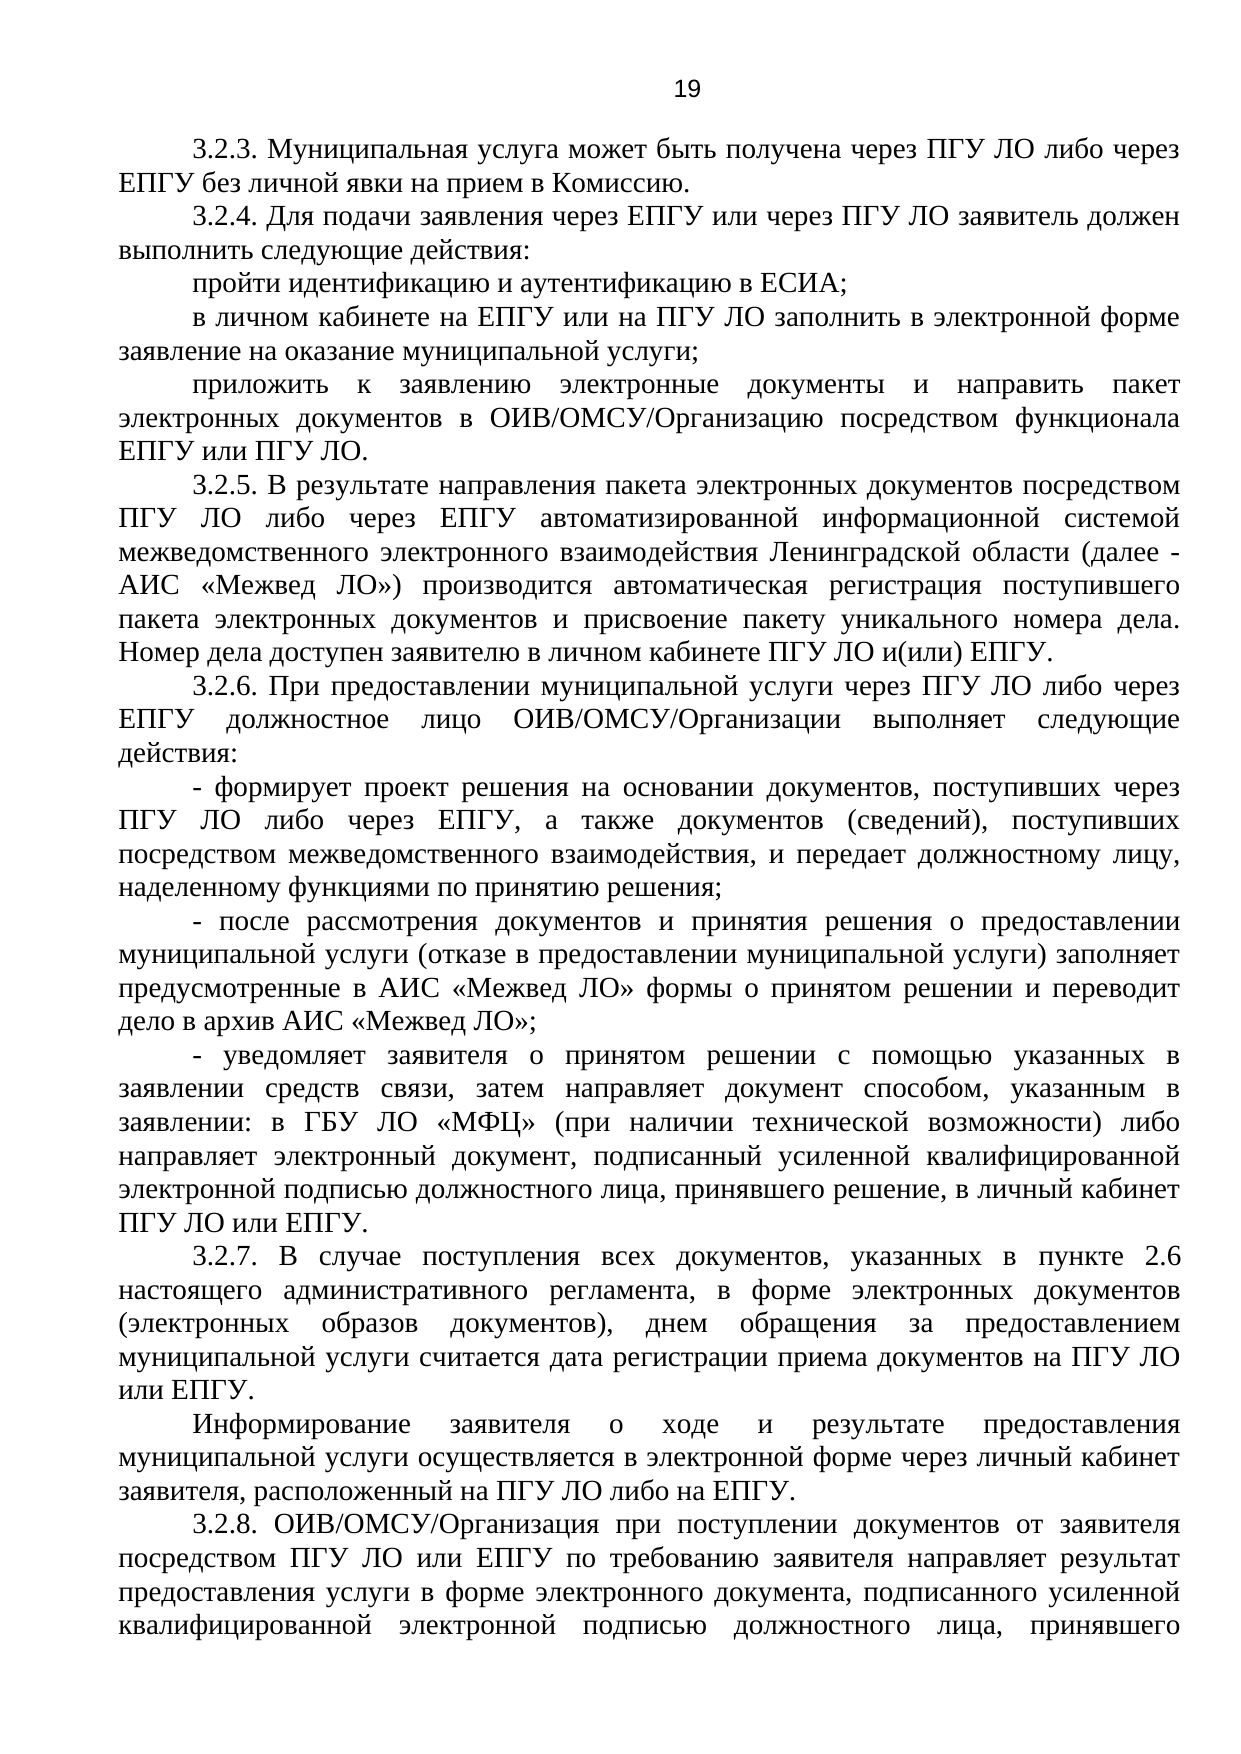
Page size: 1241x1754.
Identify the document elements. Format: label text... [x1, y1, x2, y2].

text 3.2.5. В результате направления пакета электронных документов посредством ПГУ ЛО либо через ЕПГУ автоматизированной информационной системой межведомственного электронного взаимодействия Ленинградской области (далее - АИС «Межвед ЛО») производится автоматическая регистрация поступившего пакета электронных документов и присвоение пакету уникального номера дела. Номер дела доступен заявителю в личном кабинете ПГУ ЛО и(или) ЕПГУ. [118, 467, 1181, 668]
text - формирует проект решения на основании документов, поступивших через ПГУ ЛО либо через ЕПГУ, а также документов (сведений), поступивших посредством межведомственного взаимодействия, и передает должностному лицу, наделенному функциями по принятию решения; [118, 769, 1181, 903]
text - после рассмотрения документов и принятия решения о предоставлении муниципальной услуги (отказе в предоставлении муниципальной услуги) заполняет предусмотренные в АИС «Межвед ЛО» формы о принятом решении и переводит дело в архив АИС «Межвед ЛО»; [118, 903, 1181, 1037]
text приложить к заявлению электронные документы и направить пакет электронных документов в ОИВ/ОМСУ/Организацию посредством функционала ЕПГУ или ПГУ ЛО. [118, 366, 1181, 467]
text пройти идентификацию и аутентификацию в ЕСИА; [118, 266, 1181, 299]
text в личном кабинете на ЕПГУ или на ПГУ ЛО заполнить в электронной форме заявление на оказание муниципальной услуги; [118, 299, 1181, 366]
text 3.2.4. Для подачи заявления через ЕПГУ или через ПГУ ЛО заявитель должен выполнить следующие действия: [118, 198, 1181, 266]
text Информирование заявителя о ходе и результате предоставления муниципальной услуги осуществляется в электронной форме через личный кабинет заявителя, расположенный на ПГУ ЛО либо на ЕПГУ. [118, 1406, 1181, 1507]
text 3.2.6. При предоставлении муниципальной услуги через ПГУ ЛО либо через ЕПГУ должностное лицо ОИВ/ОМСУ/Организации выполняет следующие действия: [118, 668, 1181, 769]
text 3.2.3. Муниципальная услуга может быть получена через ПГУ ЛО либо через ЕПГУ без личной явки на прием в Комиссию. [118, 131, 1181, 198]
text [118, 1507, 1181, 1641]
text - уведомляет заявителя о принятом решении с помощью указанных в заявлении средств связи, затем направляет документ способом, указанным в заявлении: в ГБУ ЛО «МФЦ» (при наличии технической возможности) либо направляет электронный документ, подписанный усиленной квалифицированной электронной подписью должностного лица, принявшего решение, в личный кабинет ПГУ ЛО или ЕПГУ. [118, 1037, 1181, 1238]
text 3.2.7. В случае поступления всех документов, указанных в пункте 2.6 настоящего административного регламента, в форме электронных документов (электронных образов документов), днем обращения за предоставлением муниципальной услуги считается дата регистрации приема документов на ПГУ ЛО или ЕПГУ. [118, 1238, 1181, 1406]
